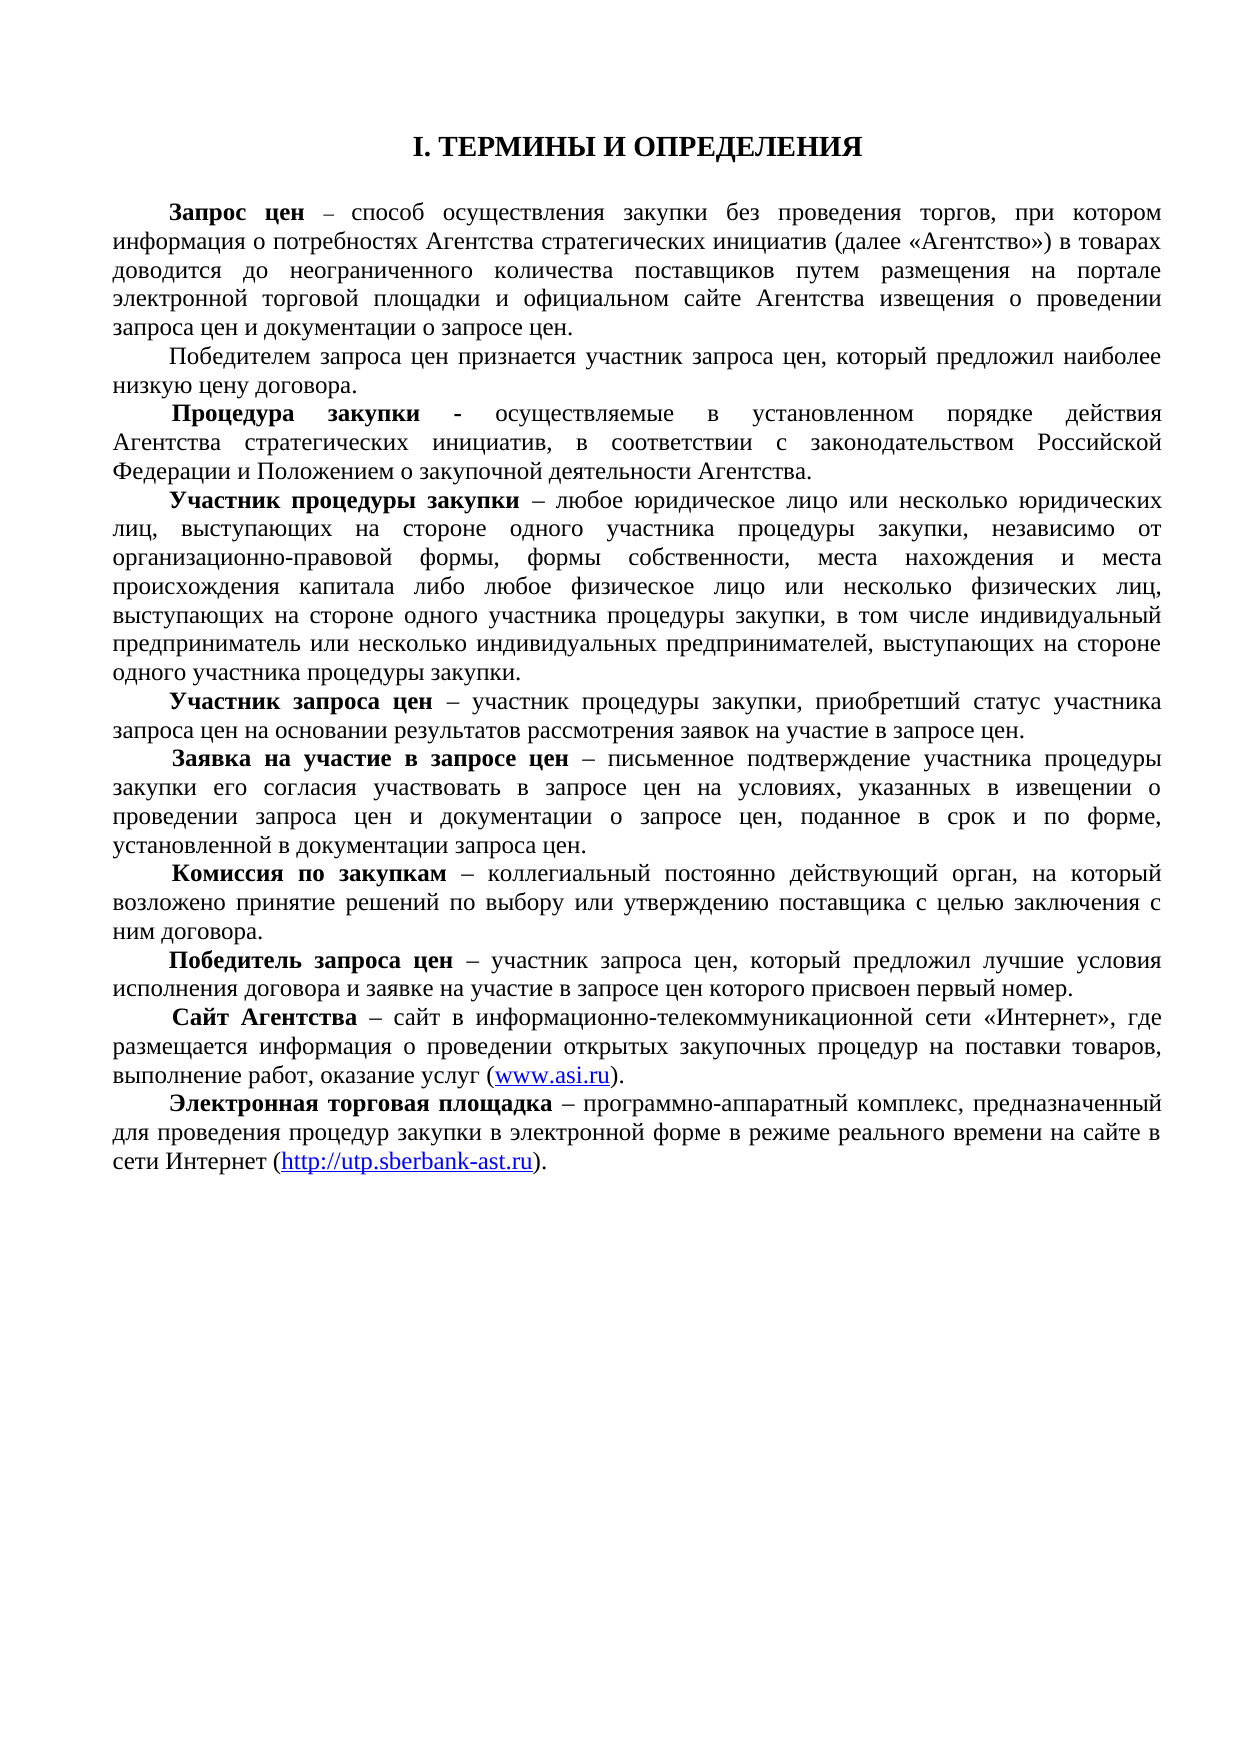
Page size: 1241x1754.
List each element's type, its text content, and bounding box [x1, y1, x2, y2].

text Сайт Агентства – сайт в информационно-телекоммуникационной сети «Интернет», где размещается информация о проведении открытых закупочных процедур на поставки товаров, выполнение работ, оказание услуг (www.asi.ru). [112, 1002, 1162, 1088]
text Победителем запроса цен признается участник запроса цен, который предложил наиболее низкую цену договора. [112, 341, 1162, 398]
subtitle I. ТЕРМИНЫ И ОПРЕДЕЛЕНИЯ [112, 129, 1162, 162]
text Комиссия по закупкам – коллегиальный постоянно действующий орган, на который возложено принятие решений по выбору или утверждению поставщика с целью заключения с ним договора. [112, 858, 1162, 945]
text Участник процедуры закупки – любое юридическое лицо или несколько юридических лиц, выступающих на стороне одного участника процедуры закупки, независимо от организационно-правовой формы, формы собственности, места нахождения и места происхождения капитала либо любое физическое лицо или несколько физических лиц, выступающих на стороне одного участника процедуры закупки, в том числе индивидуальный предприниматель или несколько индивидуальных предпринимателей, выступающих на стороне одного участника процедуры закупки. [112, 485, 1162, 686]
text Электронная торговая площадка – программно-аппаратный комплекс, предназначенный для проведения процедур закупки в электронной форме в режиме реального времени на сайте в сети Интернет (http://utp.sberbank-ast.ru). [112, 1088, 1162, 1175]
text Запрос цен – способ осуществления закупки без проведения торгов, при котором информация о потребностях Агентства стратегических инициатив (далее «Агентство») в товарах доводится до неограниченного количества поставщиков путем размещения на портале электронной торговой площадки и официальном сайте Агентства извещения о проведении запроса цен и документации о запросе цен. [112, 197, 1162, 341]
text Победитель запроса цен – участник запроса цен, который предложил лучшие условия исполнения договора и заявке на участие в запросе цен которого присвоен первый номер. [112, 945, 1162, 1002]
text Заявка на участие в запросе цен – письменное подтверждение участника процедуры закупки его согласия участвовать в запросе цен на условиях, указанных в извещении о проведении запроса цен и документации о запросе цен, поданное в срок и по форме, установленной в документации запроса цен. [112, 743, 1162, 858]
text Участник запроса цен – участник процедуры закупки, приобретший статус участника запроса цен на основании результатов рассмотрения заявок на участие в запросе цен. [112, 686, 1162, 743]
text Процедура закупки - осуществляемые в установленном порядке действия Агентства стратегических инициатив, в соответствии с законодательством Российской Федерации и Положением о закупочной деятельности Агентства. [112, 398, 1162, 485]
